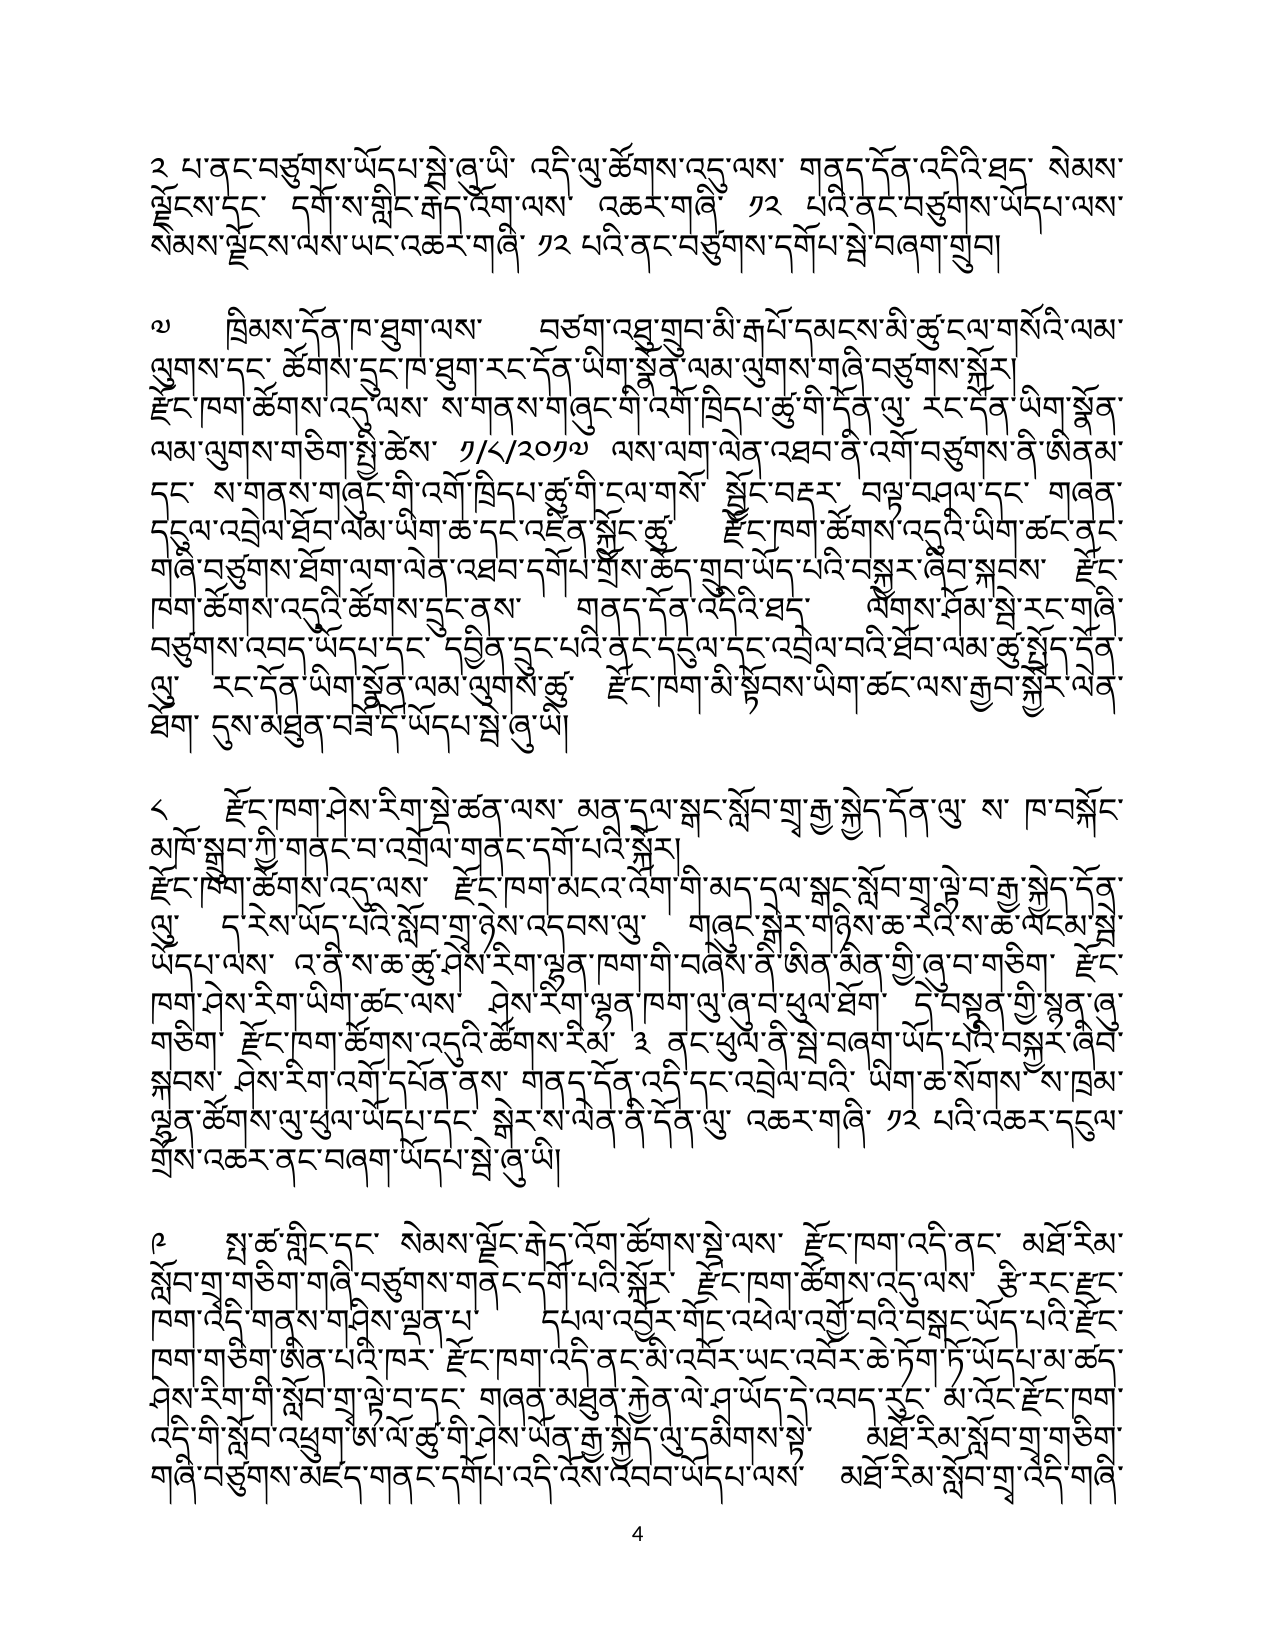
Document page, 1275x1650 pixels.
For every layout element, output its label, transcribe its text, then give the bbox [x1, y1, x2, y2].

text ༧ ཁྲིམས་དོན་ཁ་ཐུག་ལས་ བཙག་འཐུ་གྲུབ་མི་རྒཔོ་དམངས་མི་ཚུ་ངལ་གསོའི་ལམ་ལུགས་དང་ ཚོགས་དྲུང་ཁ་ཐུག་རང་དོན་ཡིག་སྣོན་ལམ་ལུགས་གཞི་བཙུགས་སྐོར། [150, 312, 1125, 390]
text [150, 1225, 1125, 1497]
text རྫོང་ཁག་ཚོགས་འདུ་ལས་ རྫོང་ཁག་མངའ་འོག་གི་མད་དལ་སྒང་སློབ་གྲྭ་ལྟེ་བ་རྒྱ་སྐྱེད་དོན་ལུ་ ད་རེས་ཡོད་པའི་སློབ་གྲྭ་ཉེས་འདབས་ལུ་ གཞུང་སྒེར་གཉིས་ཆ་རའི་ས་ཆ་ལངམ་སྦེ་ཡོདཔ་ལས་ འ་ནི་ས་ཆ་ཚུ་ཤེས་རིག་ལྷན་ཁག་གི་བཞེས་ནི་ཨིན་མིན་གྱི་ཞུ་བ་གཅིག་ རྫོང་ཁག་ཤེས་རིག་ཡིག་ཚང་ལས་ ཤེས་རིག་ལྷན་ཁག་ལུ་ཞུ་བ་ཕུལ་ཐོག་ དེ་བསྟུན་གྱི་སྙན་ཞུ་གཅིག་ རྫོང་ཁག་ཚོགས་འདུའི་ཚོགས་རིམ་ ༣ ནང་ཕུལ་ནི་སྦེ་བཞག་ཡོད་པའི་བསྐྱར༌ཞིབ་སྐབས་ ཤེས་རིག་འགོ་དཔོན་ནས་ གནད་དོན་འདི་དང་འབྲེལ་བའི་ ཡིག་ཆ་སོགས་ ས་ཁྲམ་ལྷན་ཚོགས་ལུ་ཕུལ་ཡོདཔ་དང་ སྒེར་ས་ལེན་ནི་དོན་ལུ་ འཆར་གཞི་ ༡༢ པའི་འཆར་དངུལ་གྲོས་འཆར་ནང་བཞག་ཡོདཔ་སྦེ་ཞུ་ཡི། [150, 869, 1125, 1180]
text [150, 150, 1125, 267]
text རྫོང་ཁག་ཚོགས་འདུ་ལས་ ས་གནས་གཞུང་གི་འགོ་ཁྲིདཔ་ཚུ་གི་དོན་ལུ་ རང་དོན་ཡིག་སྣོན་ལམ་ལུགས་གཅིག་སྤྱི་ཚེས་ ༡/༨/༢༠༡༧ ལས་ལག་ལེན་འཐབ་ནི་འགོ་བཙུགས་ནི་ཨིནམ་དང་ ས་གནས་གཞུང་གི་འགོ་ཁྲིདཔ་ཚུ་གི་ངལ་གསོ་ སྦྱོང་བརྡར་ བལྟ་བཤལ་དང་ གཞན་དངུལ་འབྲེལ་ཐོབ་ལམ་ཡིག་ཆ་དང་འཛིན་སྐྱོང་ཚུ་ རྫོང་ཁག་ཚོགས་འདུའི་ཡིག་ཚང་ནང་གཞི་བཙུགས་ཐོག་ལག་ལེན་འཐབ་དགོཔ་གྲོས་ཆོད་གྲུབ་ཡོད་པའི་བསྐྱར་ཞིབ་སྐབས་ རྫོང་ཁག་ཚོགས་འདུའི་ཚོགས་དྲུང་ནས་ གནད་དོན་འདིའི་ཐད་ ལེགས་ཤོམ་སྦེ་རང་གཞི་བཙུགས་འབད་ཡོདཔ་དང་ དབྱིན་དྲུང་པའི་ནང་དངུལ་དང་འབྲེལ་བའི་ཐོབ་ལམ་ཚུ་སྤྲོད་དོན་ལུ་ རང་དོན་ཡིག་སྣོན་ལམ་ལུགས་ཚུ་ རྫོང་ཁག་མི་སྟོབས་ཡིག་ཚང་ལས་རྒྱབ་སྐྱོར་ལེན་ཐོག་ དུས་མཐུན་བཟོ་དོ་ཡོདཔ་སྦེ་ཞུ་ཡི། [150, 390, 1125, 746]
text ༨ རྫོང་ཁག་ཤེས་རིག་སྡེ་ཚན་ལས་ མན༌དྲལ་སྒང་སློབ་གྲྭ་རྒྱ་སྐྱེད་དོན་ལུ་ ས་ ཁ་བསྐོང་མཁོ་སྒྲུབ་ཀྱི་གནང་བ་འགྲོལ་གནང་དགོ་པའི་སྐོར། [150, 791, 1125, 869]
